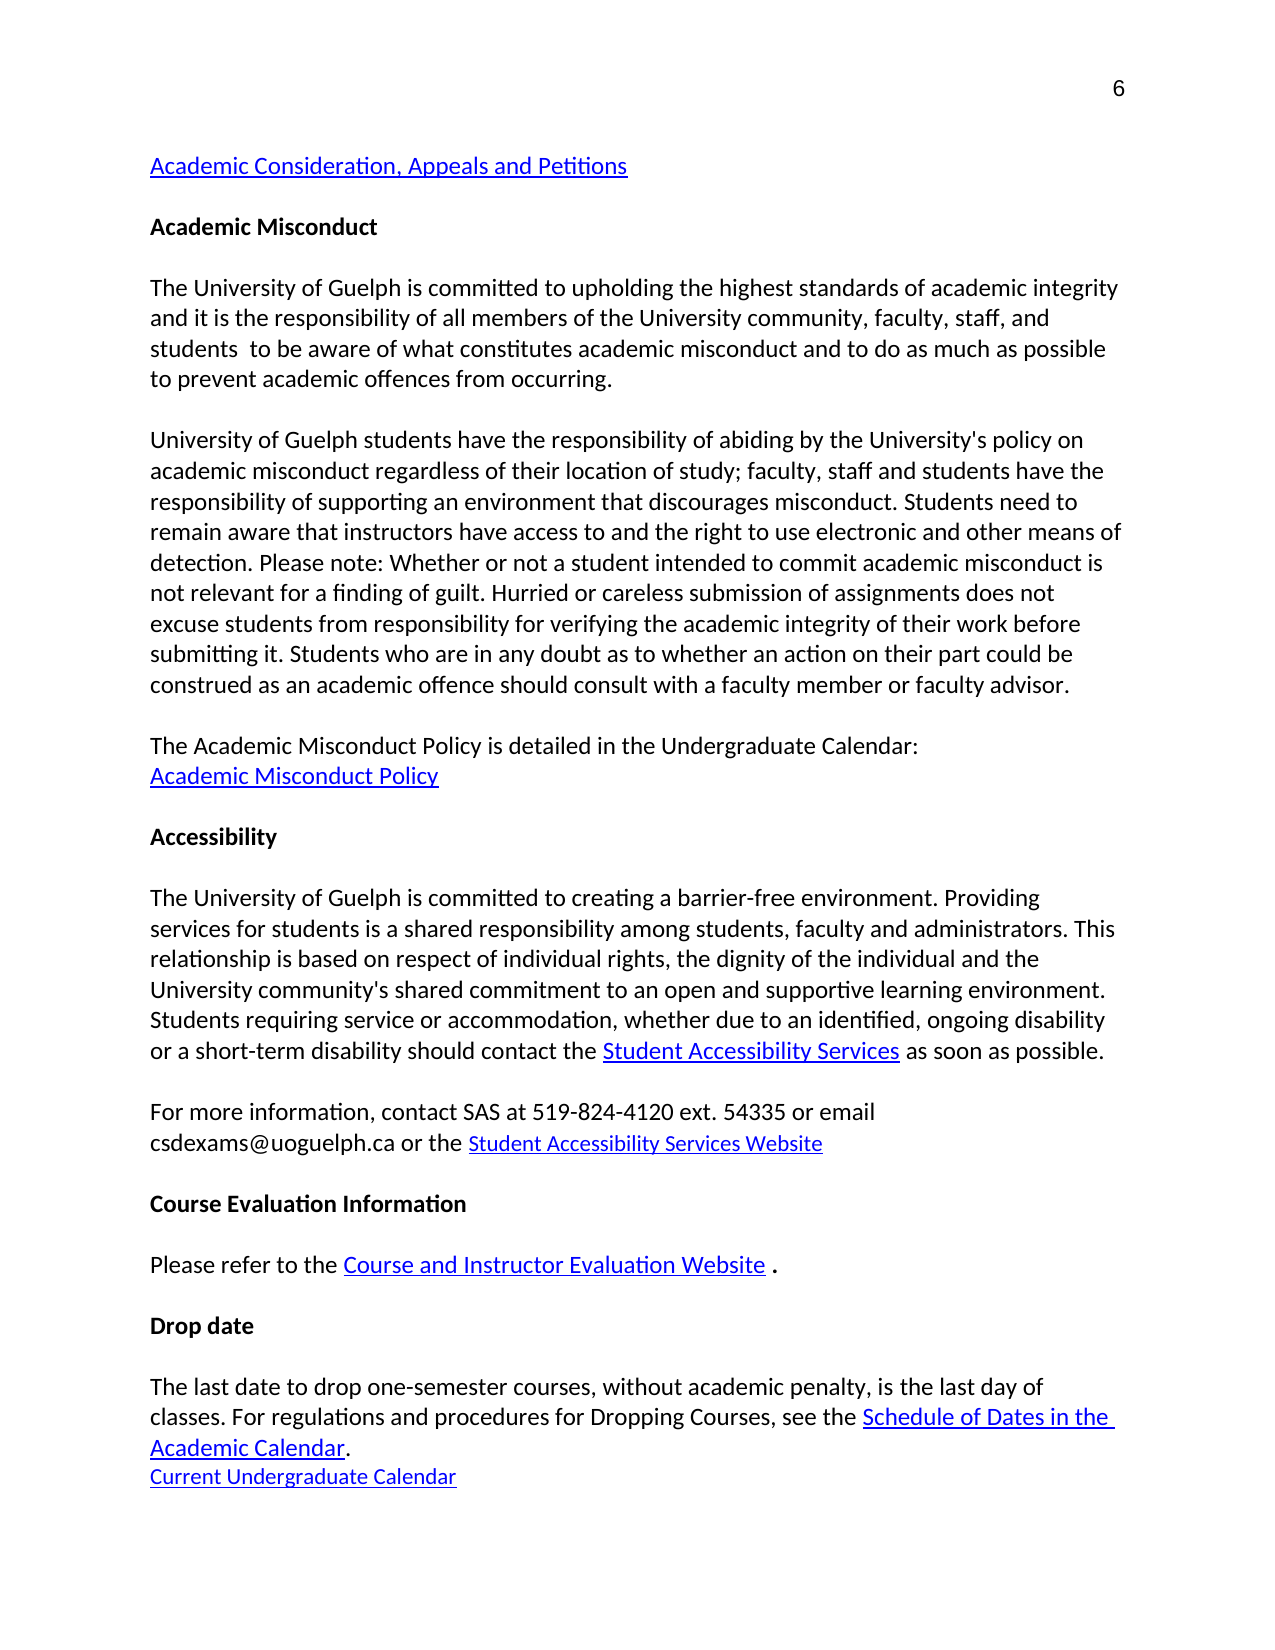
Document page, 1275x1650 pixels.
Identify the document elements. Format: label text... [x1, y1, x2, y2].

text Current Undergraduate Calendar [150, 1462, 1125, 1490]
text For more information, contact SAS at 519-824-4120 ext. 54335 or email csdexams@uoguelph.ca or the Student Accessibility Services Website [150, 1096, 1125, 1157]
text The University of Guelph is committed to upholding the highest standards of academic integrity and it is the responsibility of all members of the University community, faculty, staff, and students to be aware of what constitutes academic misconduct and to do as much as possible to prevent academic offences from occurring. [150, 272, 1125, 394]
text The last date to drop one-semester courses, without academic penalty, is the last day of classes. For regulations and procedures for Dropping Courses, see the Schedule of Dates in the Academic Calendar. [150, 1371, 1125, 1462]
text The University of Guelph is committed to creating a barrier-free environment. Providing services for students is a shared responsibility among students, faculty and administrators. This relationship is based on respect of individual rights, the dignity of the individual and the University community's shared commitment to an open and supportive learning environment. Students requiring service or accommodation, whether due to an identified, ongoing disability or a short-term disability should contact the Student Accessibility Services as soon as possible. [150, 882, 1125, 1066]
text Please refer to the Course and Instructor Evaluation Website . [150, 1249, 1125, 1279]
text Academic Misconduct Policy [150, 760, 1125, 791]
text Drop date [150, 1310, 1125, 1340]
text University of Guelph students have the responsibility of abiding by the University's policy on academic misconduct regardless of their location of study; faculty, staff and students have the responsibility of supporting an environment that discourages misconduct. Students need to remain aware that instructors have access to and the right to use electronic and other means of detection. Please note: Whether or not a student intended to commit academic misconduct is not relevant for a finding of guilt. Hurried or careless submission of assignments does not excuse students from responsibility for verifying the academic integrity of their work before submitting it. Students who are in any doubt as to whether an action on their part could be construed as an academic offence should consult with a faculty member or faculty advisor. [150, 425, 1125, 699]
text Accessibility [150, 821, 1125, 852]
text The Academic Misconduct Policy is detailed in the Undergraduate Calendar: [150, 730, 1125, 760]
text Academic Consideration, Appeals and Petitions [150, 150, 1125, 181]
text Academic Misconduct [150, 211, 1125, 242]
text Course Evaluation Information [150, 1188, 1125, 1218]
